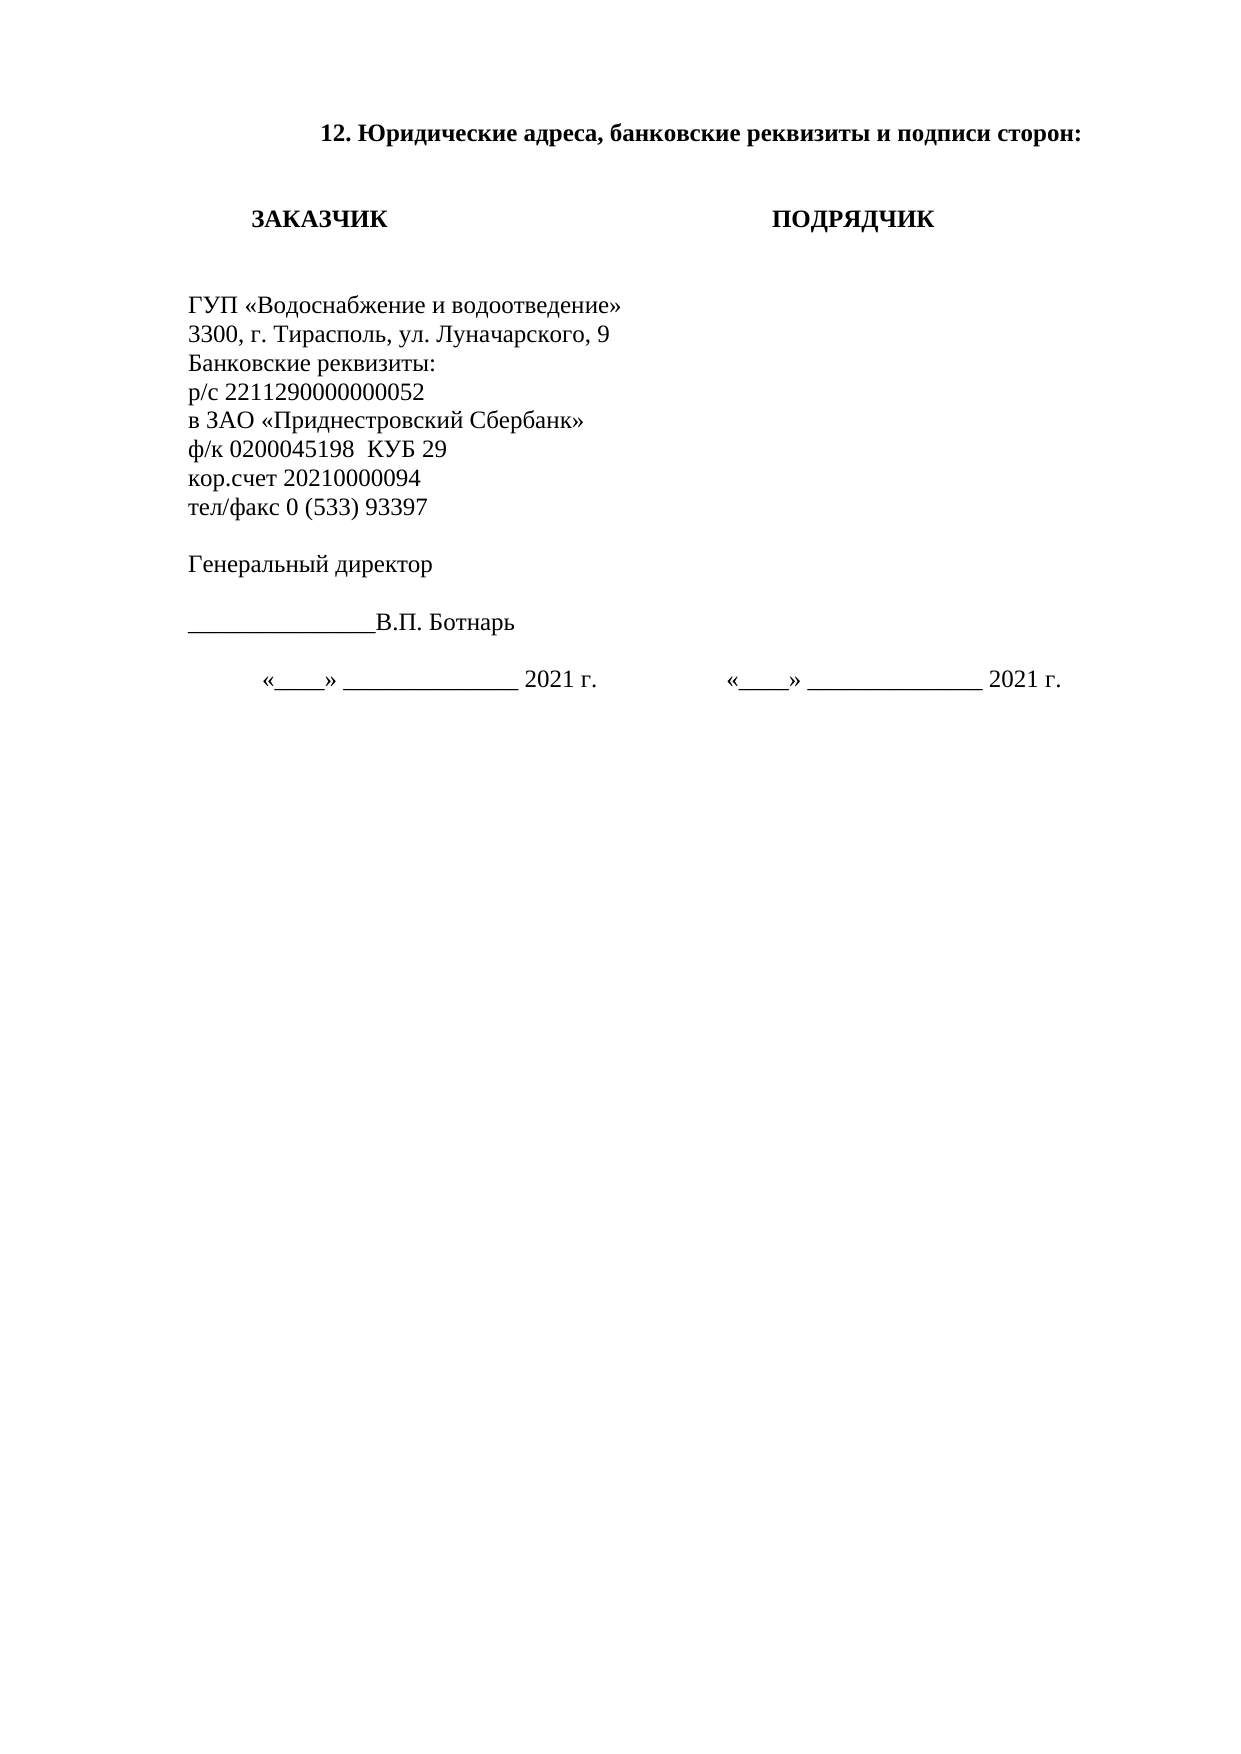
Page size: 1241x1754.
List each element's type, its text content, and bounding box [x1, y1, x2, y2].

table_header «____» ______________ 2021 г. [715, 262, 1151, 693]
table_header ГУП «Водоснабжение и водоотведение» 3300, г. Тирасполь, ул. Луначарского, 9 Банковские реквизиты: р/с 2211290000000052 в ЗАО «Приднестровский Сбербанк» ф/к 0200045198 КУБ 29 кор.счет 20210000094 тел/факс 0 (533) 93397 Генеральный директор _______________В.П. Ботнарь «____» ______________ 2021 г. [177, 262, 715, 693]
text 12. Юридические адреса, банковские реквизиты и подписи сторон: [177, 118, 1152, 147]
table_header ЗАКАЗЧИК [177, 204, 698, 233]
table_header ПОДРЯДЧИК [698, 204, 1156, 233]
